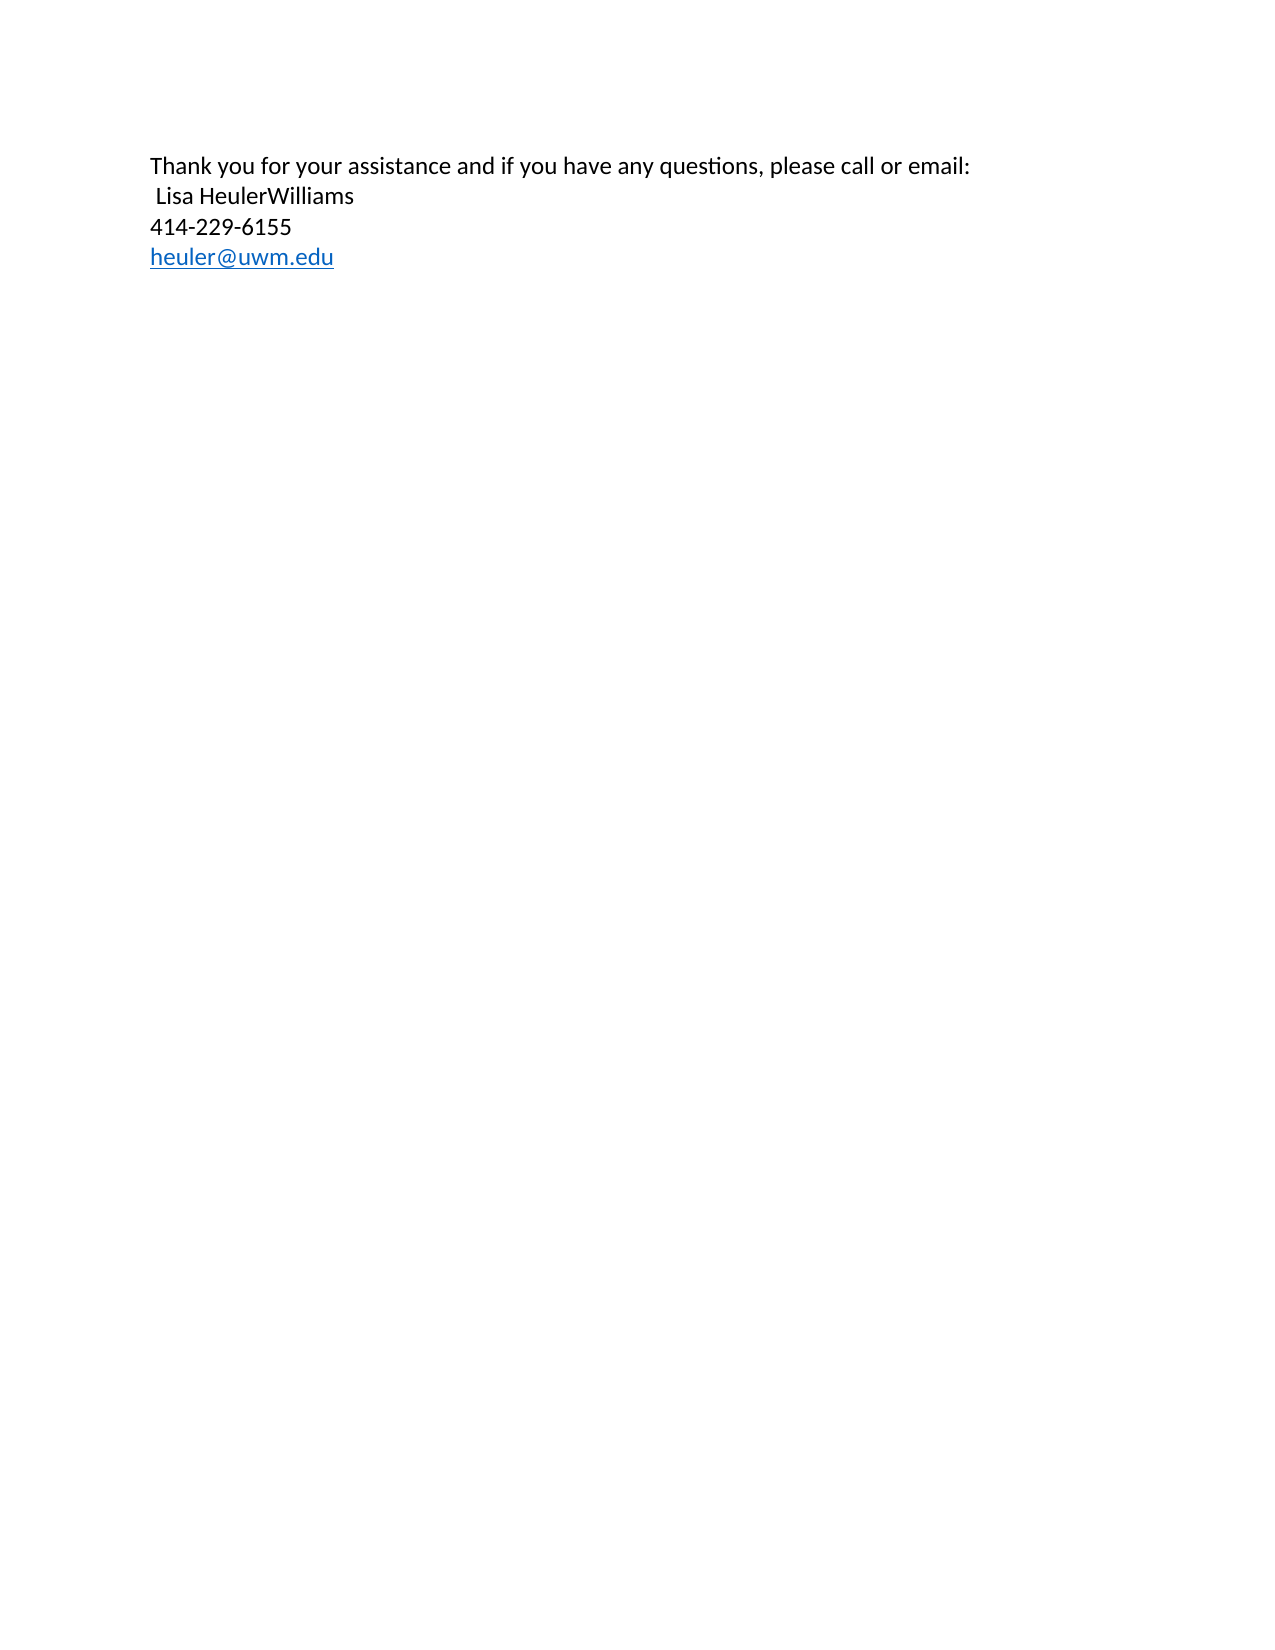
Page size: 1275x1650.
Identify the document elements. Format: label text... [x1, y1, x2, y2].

text Thank you for your assistance and if you have any questions, please call or email: [150, 150, 1125, 181]
text heuler@uwm.edu [150, 242, 1125, 272]
text Lisa HeulerWilliams [150, 181, 1125, 211]
text 414-229-6155 [150, 211, 1125, 242]
